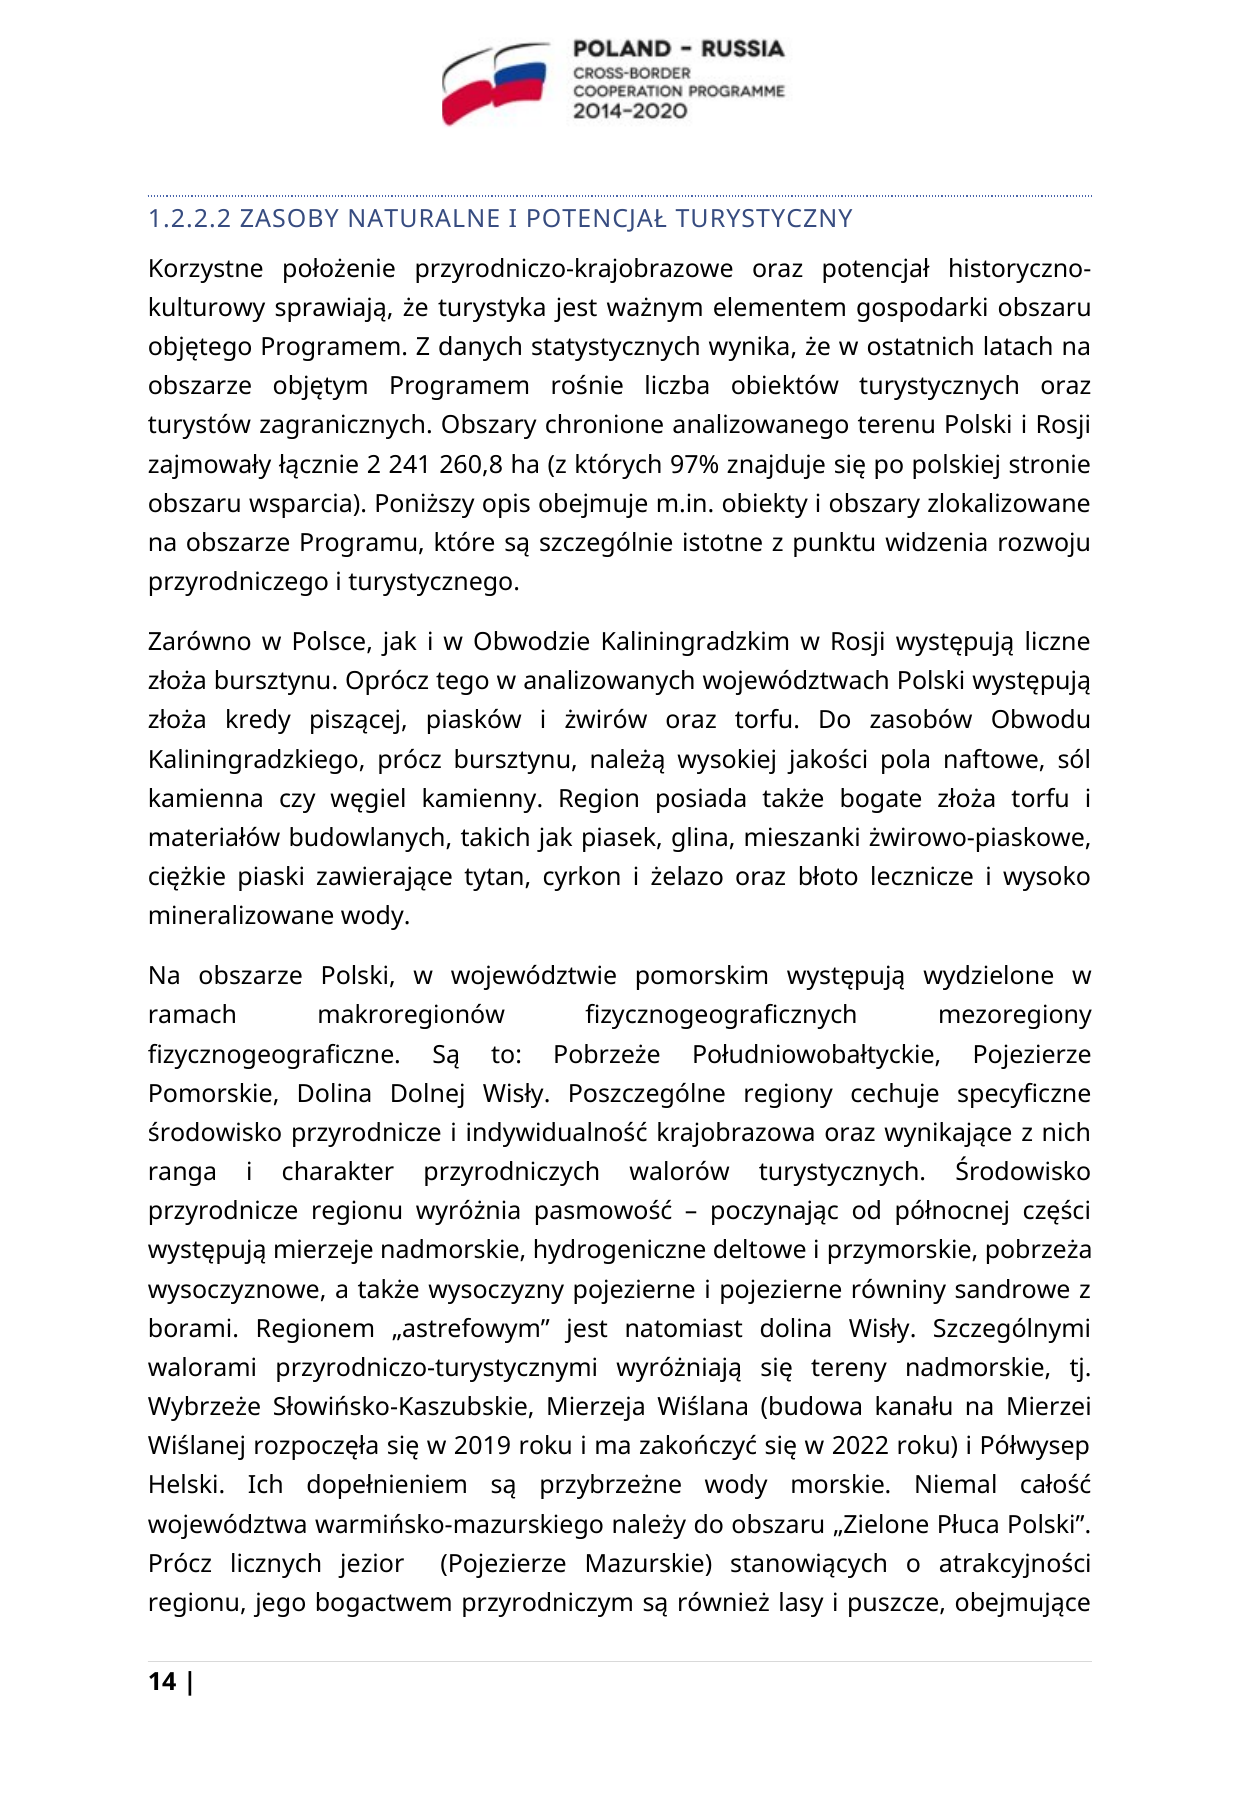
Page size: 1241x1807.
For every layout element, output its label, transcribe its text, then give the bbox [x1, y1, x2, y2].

picture [442, 25, 799, 136]
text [148, 958, 1092, 1619]
text Zarówno w Polsce, jak i w Obwodzie Kaliningradzkim w Rosji występują liczne złoża bursztynu. Oprócz tego w analizowanych województwach Polski występują złoża kredy piszącej, piasków i żwirów oraz torfu. Do zasobów Obwodu Kaliningradzkiego, prócz bursztynu, należą wysokiej jakości pola naftowe, sól kamienna czy węgiel kamienny. Region posiada także bogate złoża torfu i materiałów budowlanych, takich jak piasek, glina, mieszanki żwirowo-piaskowe, ciężkie piaski zawierające tytan, cyrkon i żelazo oraz błoto lecznicze i wysoko mineralizowane wody. [148, 624, 1092, 932]
text Korzystne położenie przyrodniczo-krajobrazowe oraz potencjał historyczno-kulturowy sprawiają, że turystyka jest ważnym elementem gospodarki obszaru objętego Programem. Z danych statystycznych wynika, że w ostatnich latach na obszarze objętym Programem rośnie liczba obiektów turystycznych oraz turystów zagranicznych. Obszary chronione analizowanego terenu Polski i Rosji zajmowały łącznie 2 241 260,8 ha (z których 97% znajduje się po polskiej stronie obszaru wsparcia). Poniższy opis obejmuje m.in. obiekty i obszary zlokalizowane na obszarze Programu, które są szczególnie istotne z punktu widzenia rozwoju przyrodniczego i turystycznego. [148, 251, 1092, 598]
subtitle 1.2.2.2 Zasoby naturalne i potencjał turystyczny [148, 195, 1092, 235]
